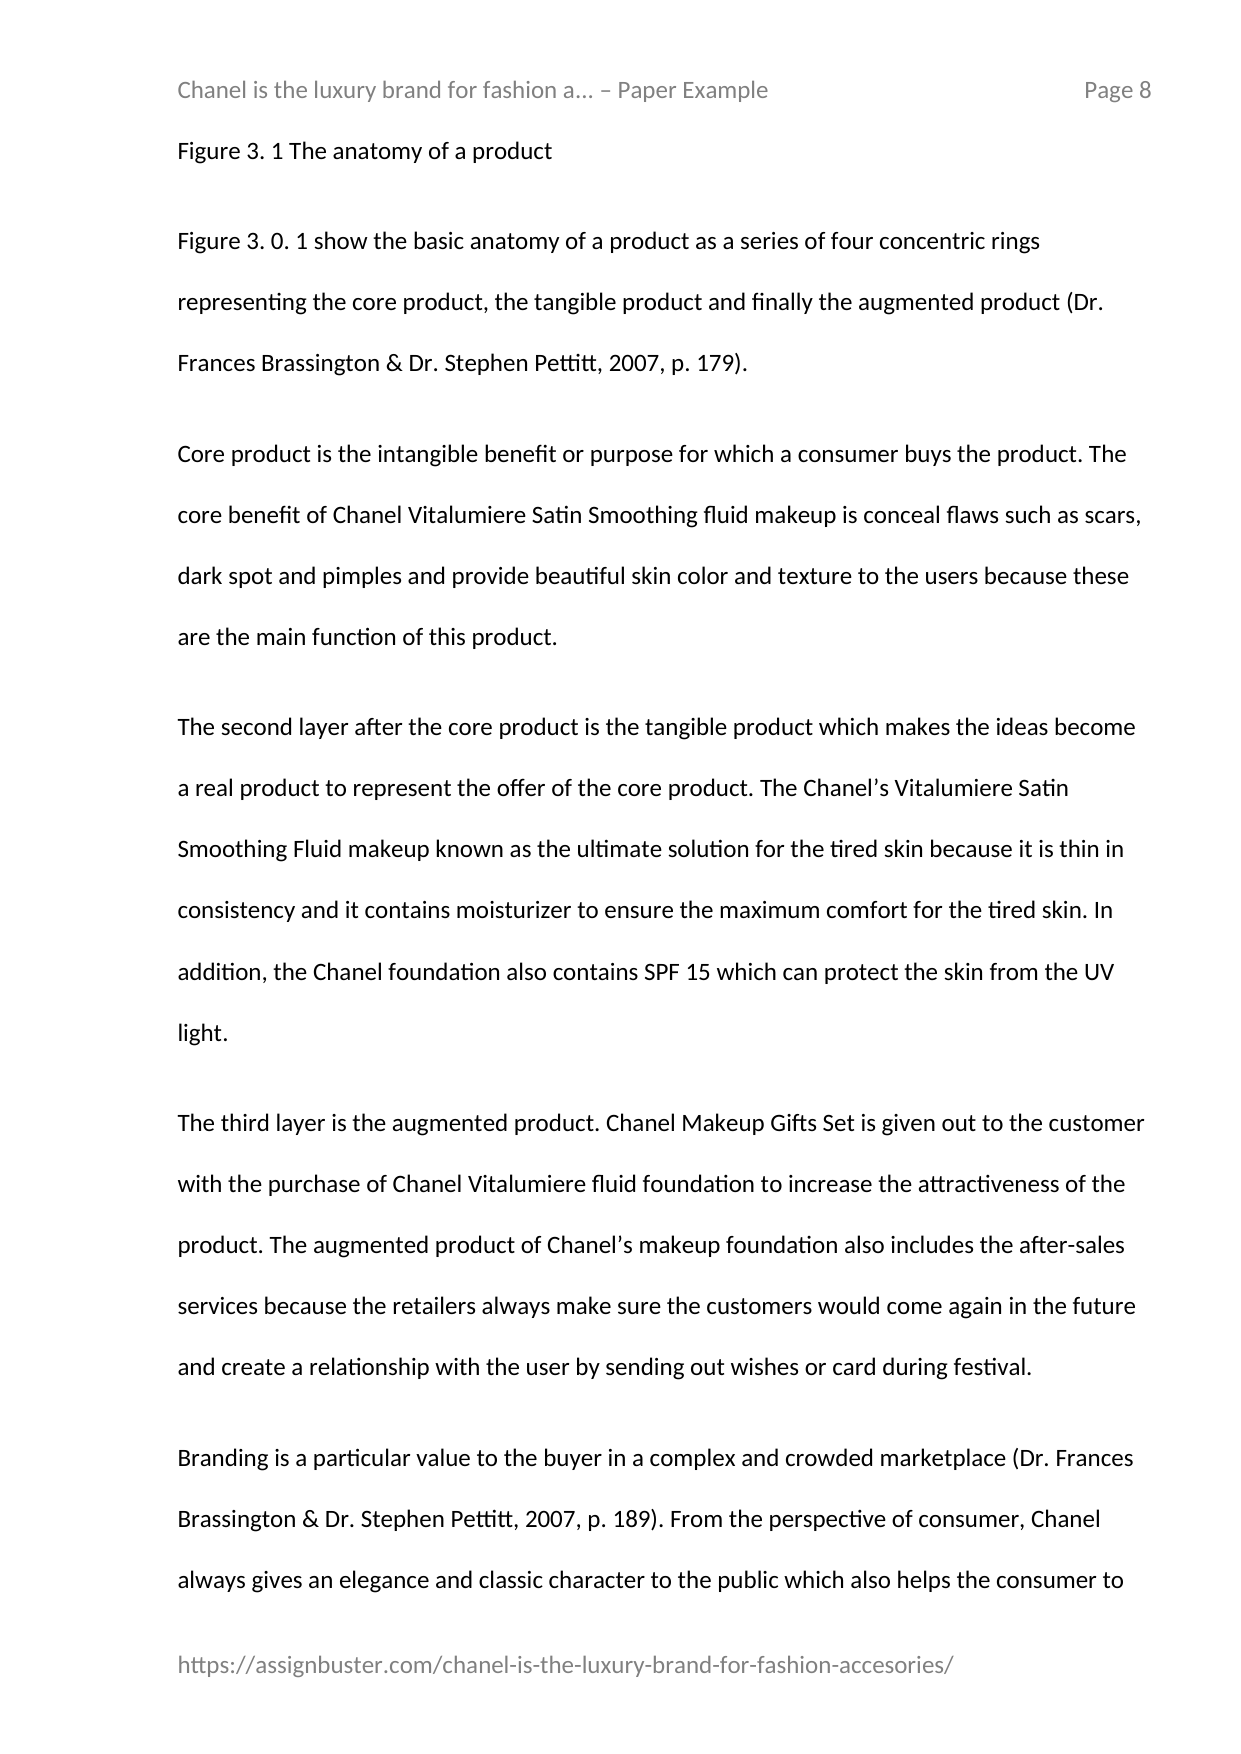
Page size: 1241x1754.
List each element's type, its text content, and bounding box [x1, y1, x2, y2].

text Figure 3. 0. 1 show the basic anatomy of a product as a series of four concentric rings representing the core product, the tangible product and finally the augmented product (Dr. Frances Brassington & Dr. Stephen Pettitt, 2007, p. 179). [177, 225, 1152, 378]
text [177, 1442, 1152, 1594]
text Core product is the intangible benefit or purpose for which a consumer buys the product. The core benefit of Chanel Vitalumiere Satin Smoothing fluid makeup is conceal flaws such as scars, dark spot and pimples and provide beautiful skin color and texture to the users because these are the main function of this product. [177, 438, 1152, 652]
text Figure 3. 1 The anatomy of a product [177, 135, 1152, 165]
text The third layer is the augmented product. Chanel Makeup Gifts Set is given out to the customer with the purchase of Chanel Vitalumiere fluid foundation to increase the attractiveness of the product. The augmented product of Chanel’s makeup foundation also includes the after-sales services because the retailers always make sure the customers would come again in the future and create a relationship with the user by sending out wishes or card during festival. [177, 1107, 1152, 1382]
text The second layer after the core product is the tangible product which makes the ideas become a real product to represent the offer of the core product. The Chanel’s Vitalumiere Satin Smoothing Fluid makeup known as the ultimate solution for the tired skin because it is thin in consistency and it contains moisturizer to ensure the maximum comfort for the tired skin. In addition, the Chanel foundation also contains SPF 15 which can protect the skin from the UV light. [177, 712, 1152, 1047]
